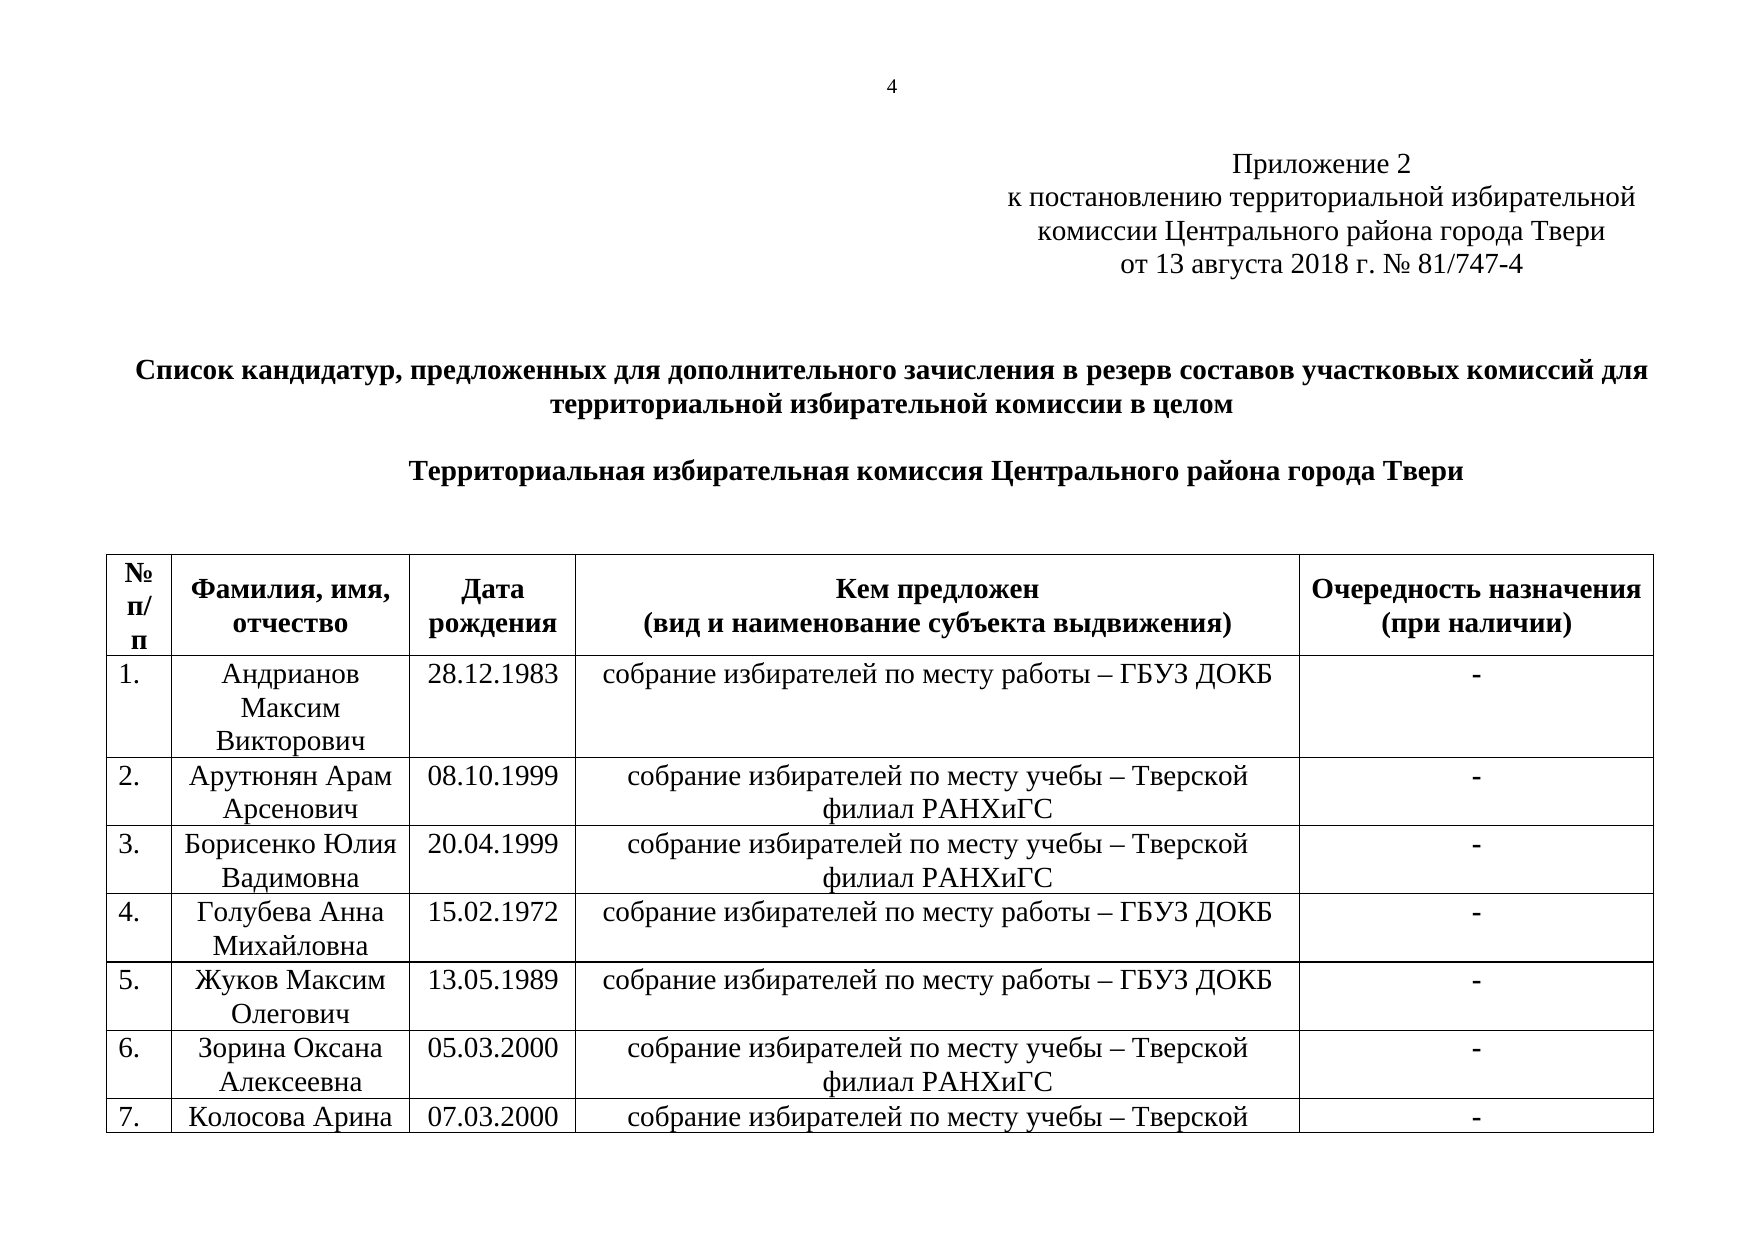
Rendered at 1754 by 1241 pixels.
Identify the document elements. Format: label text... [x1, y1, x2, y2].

table_cell - [1300, 963, 1653, 1029]
table_cell 13.05.1989 [410, 963, 575, 1029]
table_cell 08.10.1999 [410, 758, 575, 825]
table_cell - [1300, 826, 1653, 893]
table_cell - [1300, 656, 1653, 757]
table_cell Борисенко Юлия Вадимовна [172, 826, 409, 893]
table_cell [576, 1031, 1299, 1098]
table_cell Голубева Анна Михайловна [172, 894, 409, 961]
table_cell Арутюнян Арам Арсенович [172, 758, 409, 825]
table_header Фамилия, имя, отчество [172, 555, 409, 655]
table_header Приложение 2 [989, 146, 1654, 179]
table_header Кем предложен (вид и наименование субъекта выдвижения) [576, 555, 1299, 655]
table_header Очередность назначения (при наличии) [1300, 555, 1653, 655]
text Список кандидатур, предложенных для дополнительного зачисления в резерв составов участковых комиссий для территориальной избирательной комиссии в целом [118, 352, 1665, 419]
table_cell Андрианов Максим Викторович [172, 656, 409, 757]
table_cell к постановлению территориальной избирательной комиссии Центрального района города Твери [989, 180, 1654, 247]
table_cell собрание избирателей по месту учебы – Тверской филиал РАНХиГС [576, 826, 1299, 893]
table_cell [576, 1099, 1299, 1132]
table_cell - [1300, 894, 1653, 961]
table_cell 15.02.1972 [410, 894, 575, 961]
table_cell [107, 826, 171, 893]
table_cell собрание избирателей по месту работы – ГБУЗ ДОКБ [576, 656, 1299, 757]
table_cell 28.12.1983 [410, 656, 575, 757]
table_cell [107, 1099, 171, 1132]
table_cell Зорина Оксана Алексеевна [172, 1031, 409, 1098]
table_cell - [1300, 1031, 1653, 1098]
table_cell - [1300, 1099, 1653, 1132]
table_cell 20.04.1999 [410, 826, 575, 893]
table_cell собрание избирателей по месту учебы – Тверской филиал РАНХиГС [576, 758, 1299, 825]
table_cell 05.03.2000 [410, 1031, 575, 1098]
text Территориальная избирательная комиссия Центрального района города Твери [118, 453, 1665, 487]
table_cell собрание избирателей по месту работы – ГБУЗ ДОКБ [576, 963, 1299, 1029]
table_cell [107, 1031, 171, 1098]
table_cell [107, 656, 171, 757]
table_cell Жуков Максим Олегович [172, 963, 409, 1029]
table_header № п/п [107, 555, 171, 655]
table_cell собрание избирателей по месту работы – ГБУЗ ДОКБ [576, 894, 1299, 961]
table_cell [172, 1099, 409, 1132]
table_cell [107, 894, 171, 961]
table_cell - [1300, 758, 1653, 825]
table_cell 07.03.2000 [410, 1099, 575, 1132]
table_header Дата рождения [410, 555, 575, 655]
table_cell [107, 963, 171, 1029]
table_cell [107, 758, 171, 825]
table_cell от 13 августа 2018 г. № 81/747-4 [989, 247, 1654, 280]
